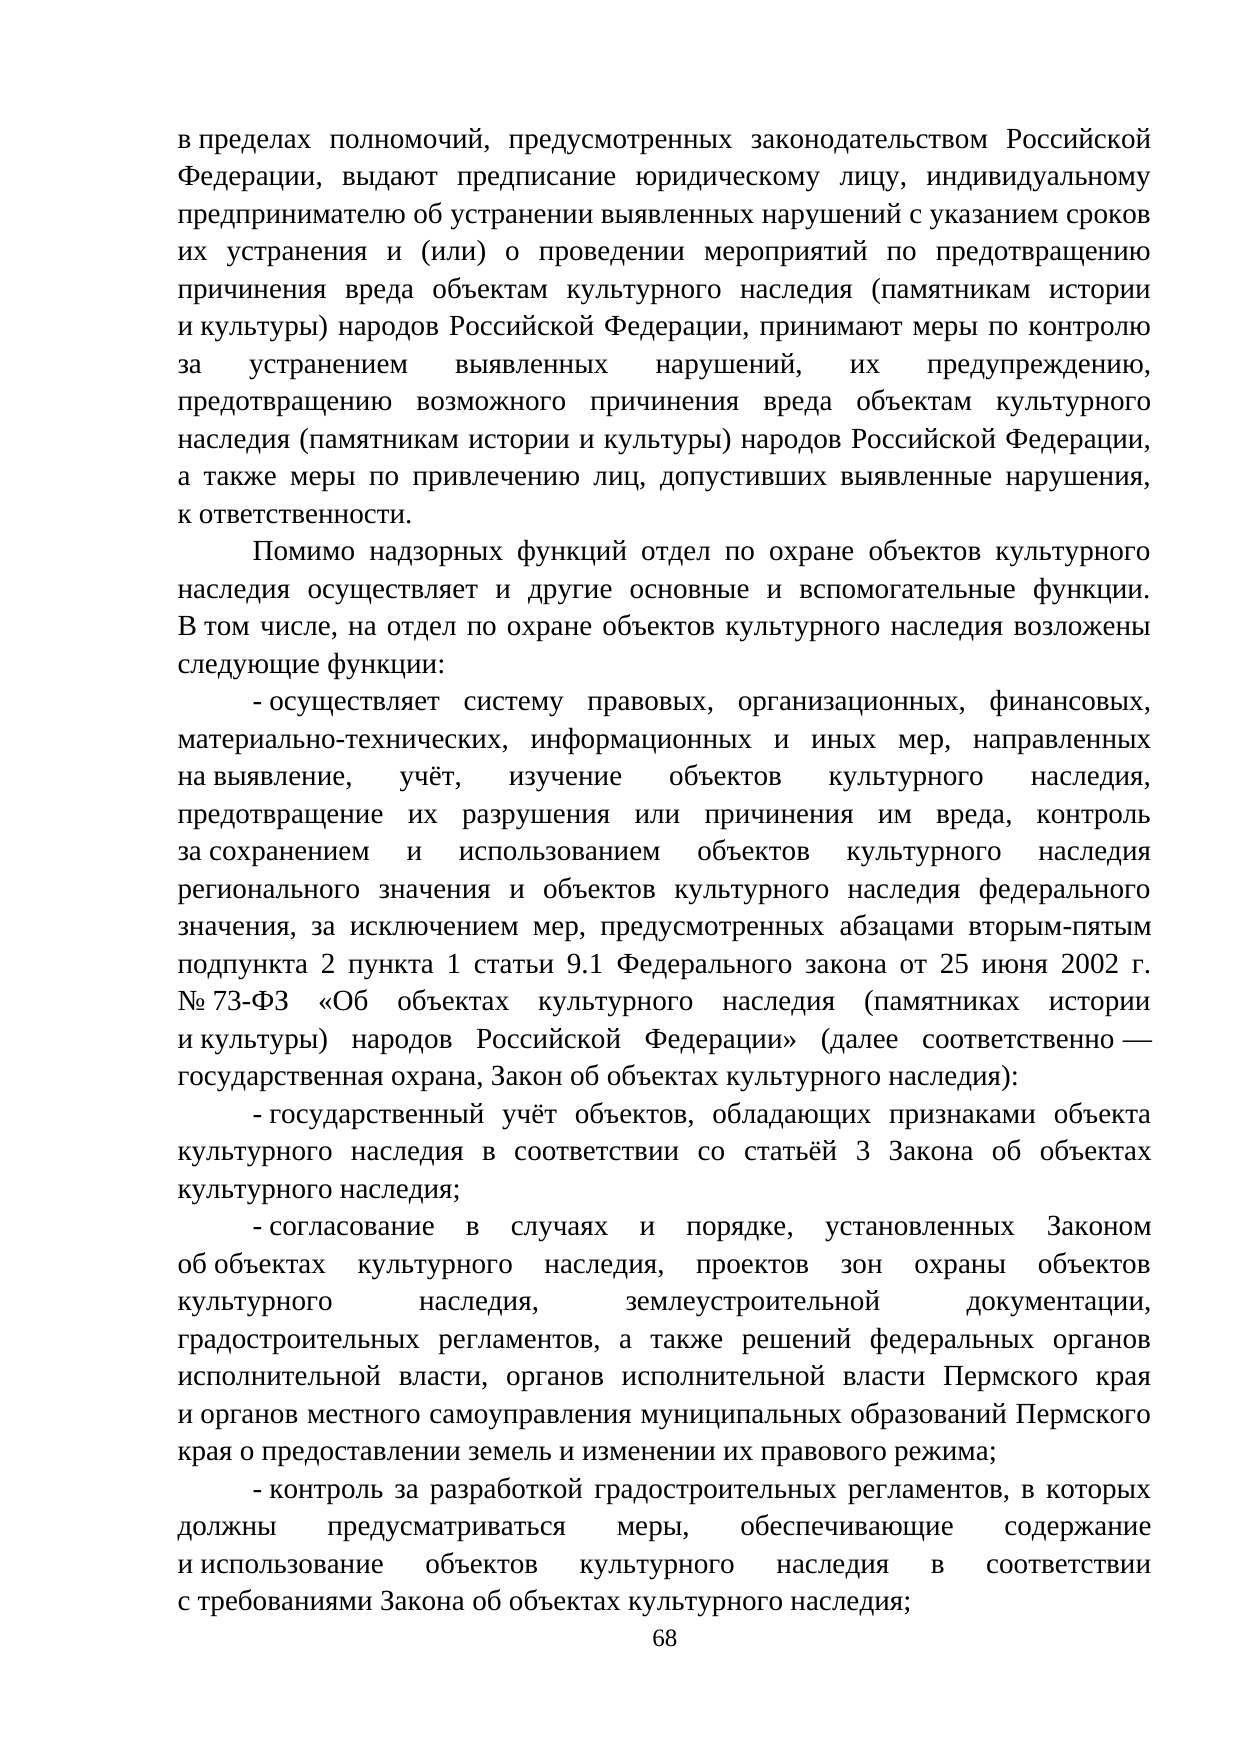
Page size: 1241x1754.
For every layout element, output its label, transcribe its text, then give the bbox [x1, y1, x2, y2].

text - контроль за разработкой градостроительных регламентов, в которых должны предусматриваться меры, обеспечивающие содержание и использование объектов культурного наследия в соответствии с требованиями Закона об объектах культурного наследия; [177, 1468, 1152, 1618]
text - согласование в случаях и порядке, установленных Законом об объектах культурного наследия, проектов зон охраны объектов культурного наследия, землеустроительной документации, градостроительных регламентов, а также решений федеральных органов исполнительной власти, органов исполнительной власти Пермского края и органов местного самоуправления муниципальных образований Пермского края о предоставлении земель и изменении их правового режима; [177, 1206, 1152, 1468]
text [177, 118, 1152, 531]
text - государственный учёт объектов, обладающих признаками объекта культурного наследия в соответствии со статьёй 3 Закона об объектах культурного наследия; [177, 1093, 1152, 1206]
text - осуществляет систему правовых, организационных, финансовых, материально-технических, информационных и иных мер, направленных на выявление, учёт, изучение объектов культурного наследия, предотвращение их разрушения или причинения им вреда, контроль за сохранением и использованием объектов культурного наследия регионального значения и объектов культурного наследия федерального значения, за исключением мер, предусмотренных абзацами вторым-пятым подпункта 2 пункта 1 статьи 9.1 Федерального закона от 25 июня 2002 г. № 73-ФЗ «Об объектах культурного наследия (памятниках истории и культуры) народов Российской Федерации» (далее соответственно — государственная охрана, Закон об объектах культурного наследия): [177, 681, 1152, 1093]
text Помимо надзорных функций отдел по охране объектов культурного наследия осуществляет и другие основные и вспомогательные функции. В том числе, на отдел по охране объектов культурного наследия возложены следующие функции: [177, 531, 1152, 681]
